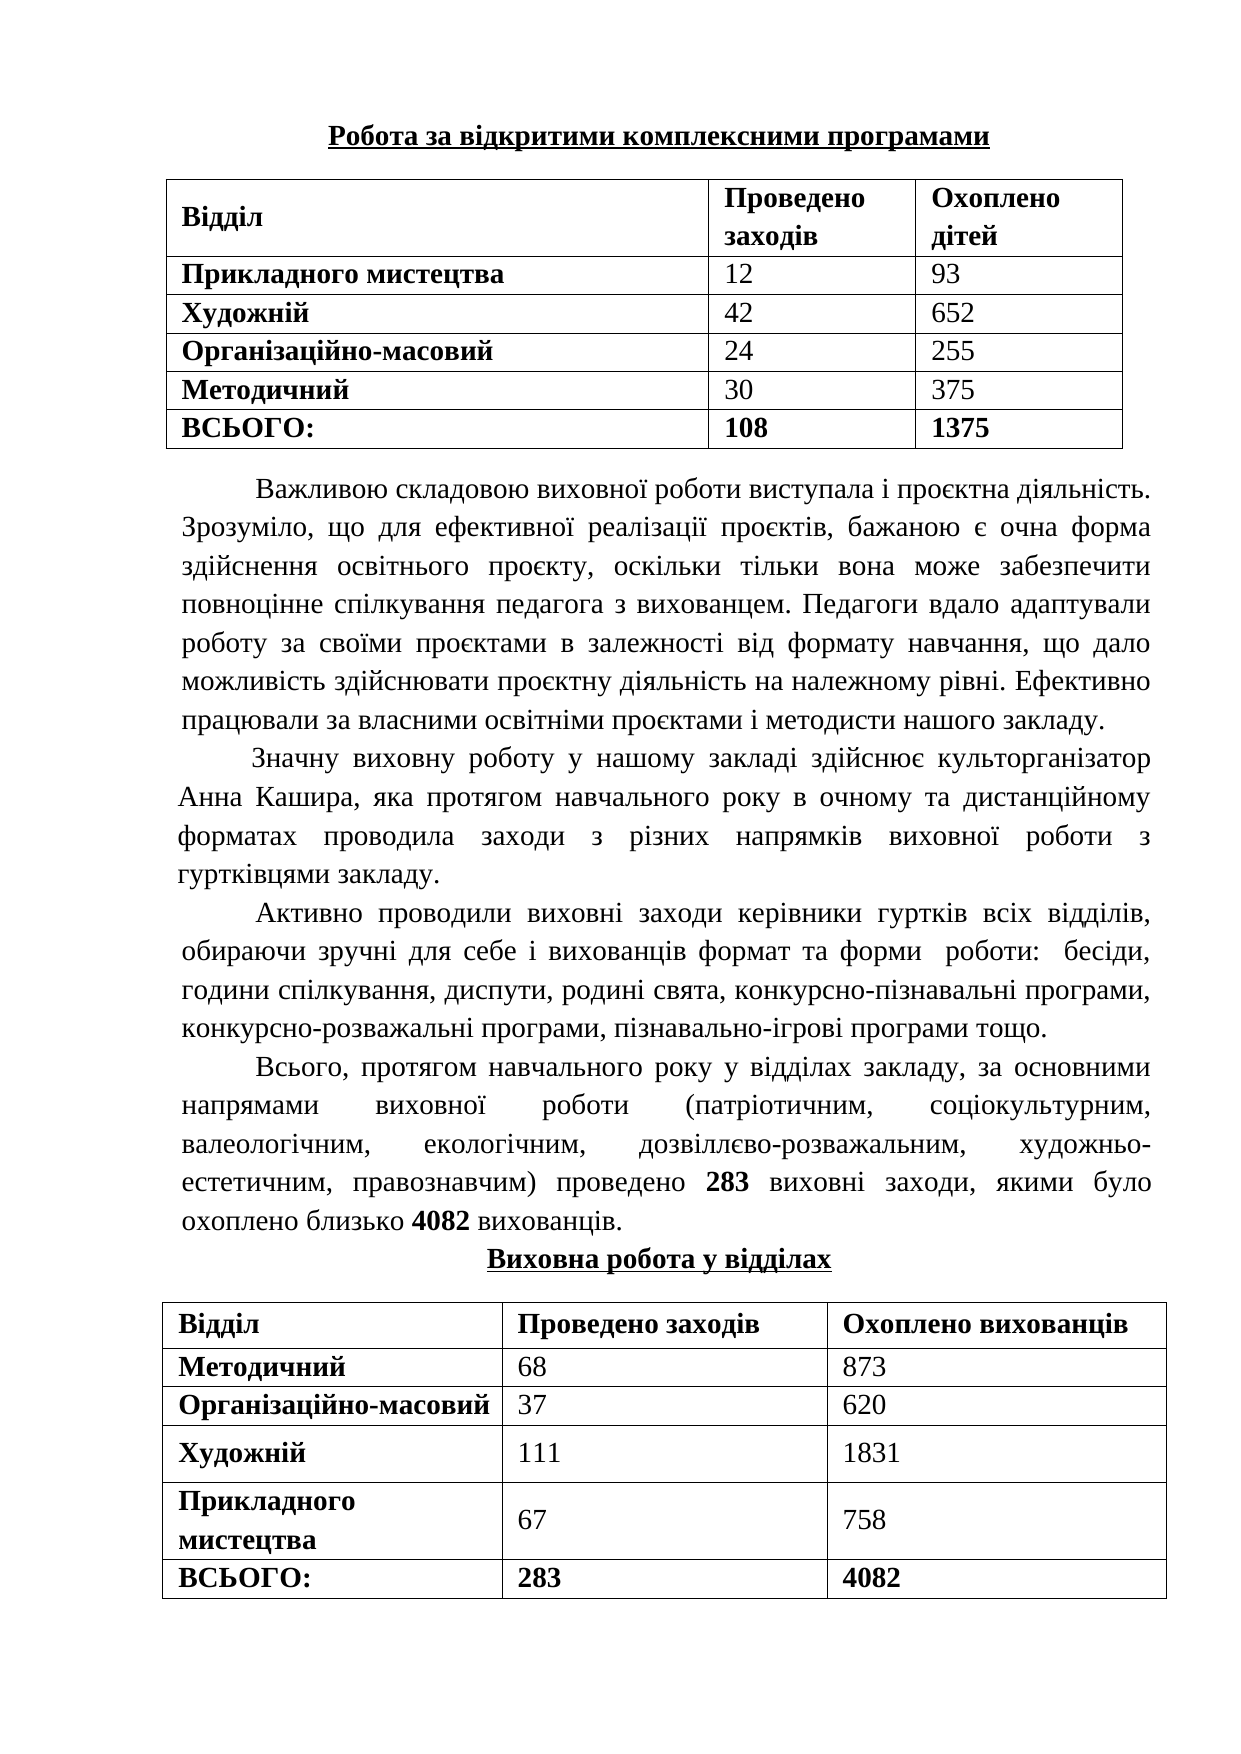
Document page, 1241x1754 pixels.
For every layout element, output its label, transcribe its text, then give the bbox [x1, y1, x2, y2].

table_cell 283 [503, 1560, 827, 1598]
table_cell 108 [709, 410, 915, 448]
text Виховна робота у відділах [167, 1242, 1152, 1275]
text Активно проводили виховні заходи керівники гуртків всіх відділів, обираючи зручні для себе і вихованців формат та форми роботи: бесіди, години спілкування, диспути, родині свята, конкурсно-пізнавальні програми, конкурсно-розважальні програми, пізнавально-ігрові програми тощо. [181, 895, 1152, 1044]
table_cell 1375 [916, 410, 1122, 448]
table_cell 4082 [828, 1560, 1166, 1598]
table_cell Методичний [163, 1349, 502, 1386]
table_cell 24 [709, 334, 915, 371]
table_cell 111 [503, 1426, 827, 1482]
table_cell 1831 [828, 1426, 1166, 1482]
table_header Охоплено дітей [916, 180, 1122, 256]
table_cell ВСЬОГО: [167, 410, 708, 448]
table_cell 12 [709, 257, 915, 294]
table_cell 873 [828, 1349, 1166, 1386]
text Робота за відкритими комплексними програмами [167, 118, 1152, 152]
table_cell 620 [828, 1387, 1166, 1425]
table_cell 93 [916, 257, 1122, 294]
table_cell Прикладного мистецтва [167, 257, 708, 294]
table_cell Прикладного мистецтва [163, 1483, 502, 1559]
table_cell 68 [503, 1349, 827, 1386]
table_header Проведено заходів [503, 1303, 827, 1348]
table_header Відділ [167, 180, 708, 256]
table_cell 67 [503, 1483, 827, 1559]
table_cell Організаційно-масовий [167, 334, 708, 371]
table_header Охоплено вихованців [828, 1303, 1166, 1348]
text Важливою складовою виховної роботи виступала і проєктна діяльність. Зрозуміло, що для ефективної реалізації проєктів, бажаною є очна форма здійснення освітнього проєкту, оскільки тільки вона може забезпечити повноцінне спілкування педагога з вихованцем. Педагоги вдало адаптували роботу за своїми проєктами в залежності від формату навчання, що дало можливість здійснювати проєктну діяльність на належному рівні. Ефективно працювали за власними освітніми проєктами і методисти нашого закладу. [181, 471, 1152, 736]
table_cell 30 [709, 372, 915, 409]
table_cell ВСЬОГО: [163, 1560, 502, 1598]
table_cell Художній [167, 295, 708, 332]
table_cell Методичний [167, 372, 708, 409]
text Всього, протягом навчального року у відділах закладу, за основними напрямами виховної роботи (патріотичним, соціокультурним, валеологічним, екологічним, дозвіллєво-розважальним, художньо-естетичним, правознавчим) проведено 283 виховні заходи, якими було охоплено близько 4082 вихованців. [181, 1049, 1152, 1237]
table_cell 42 [709, 295, 915, 332]
table_cell 652 [916, 295, 1122, 332]
table_header Відділ [163, 1303, 502, 1348]
table_cell Організаційно-масовий [163, 1387, 502, 1425]
table_cell 758 [828, 1483, 1166, 1559]
table_cell 37 [503, 1387, 827, 1425]
table_cell 255 [916, 334, 1122, 371]
table_cell Художній [163, 1426, 502, 1482]
table_cell 375 [916, 372, 1122, 409]
text Значну виховну роботу у нашому закладі здійснює культорганізатор Анна Кашира, яка протягом навчального року в очному та дистанційному форматах проводила заходи з різних напрямків виховної роботи з гуртківцями закладу. [177, 741, 1152, 890]
table_header Проведено заходів [709, 180, 915, 256]
